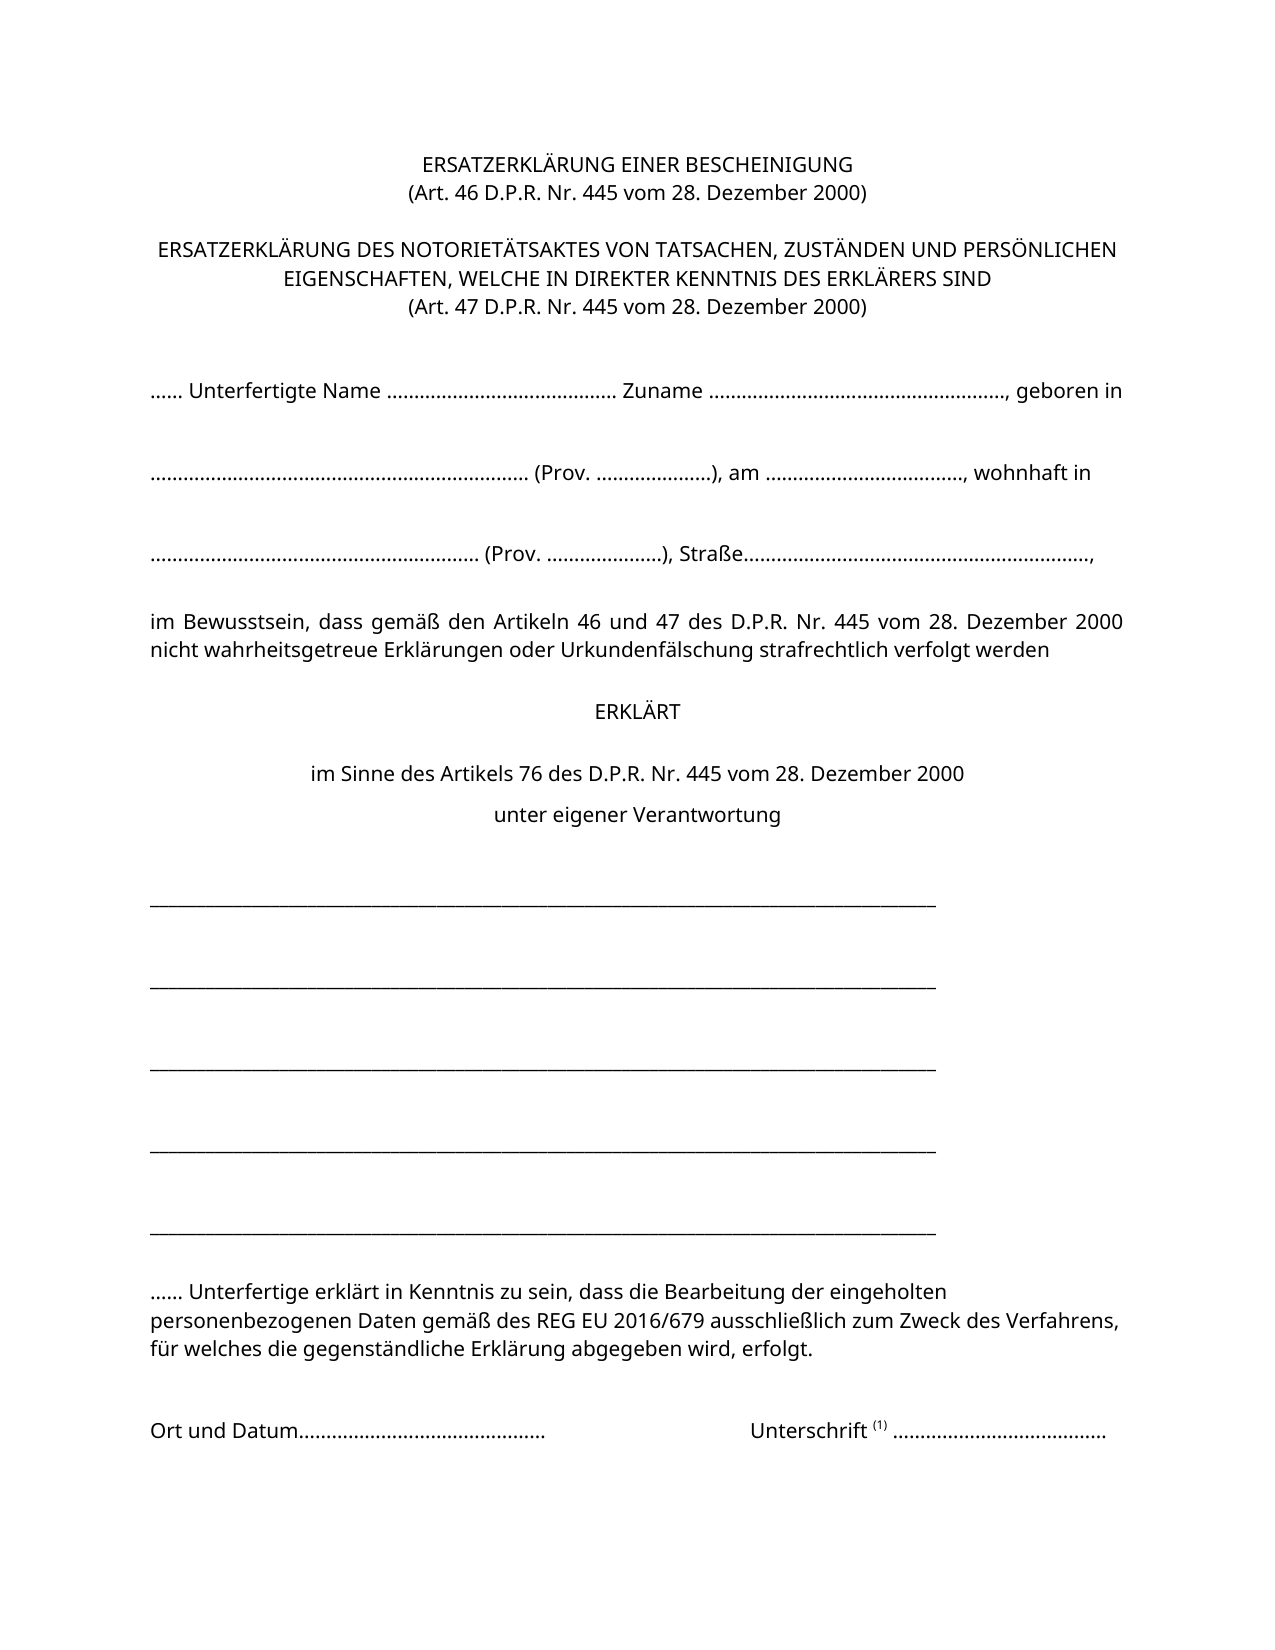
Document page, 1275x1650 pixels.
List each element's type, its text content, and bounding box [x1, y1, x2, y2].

text (Art. 46 D.P.R. Nr. 445 vom 28. Dezember 2000) [150, 178, 1125, 207]
text ERSATZERKLÄRUNG EINER BESCHEINIGUNG [150, 150, 1125, 178]
text _____________________________________________________________________________________ [150, 964, 1125, 993]
text _____________________________________________________________________________________ [150, 1210, 1125, 1238]
text _____________________________________________________________________________________ [150, 1046, 1125, 1074]
text …… Unterfertige erklärt in Kenntnis zu sein, dass die Bearbeitung der eingeholten personenbezogenen Daten gemäß des REG EU 2016/679 ausschließlich zum Zweck des Verfahrens, für welches die gegenständliche Erklärung abgegeben wird, erfolgt. [150, 1277, 1125, 1363]
text Ort und Datum……………………………………… Unterschrift (1) ………………………………… [150, 1416, 1125, 1444]
text im Bewusstsein, dass gemäß den Artikeln 46 und 47 des D.P.R. Nr. 445 vom 28. Dezember 2000 nicht wahrheitsgetreue Erklärungen oder Urkundenfälschung strafrechtlich verfolgt werden [150, 607, 1125, 664]
text …… Unterfertigte Name …………………………………… Zuname ………………………………………………, geboren in [150, 376, 1125, 404]
text _____________________________________________________________________________________ [150, 1128, 1125, 1156]
text unter eigener Verantwortung [150, 800, 1125, 829]
text …………………………………………………… (Prov. …………………), Straße………………………………………………………, [150, 539, 1125, 568]
text (Art. 47 D.P.R. Nr. 445 vom 28. Dezember 2000) [150, 292, 1125, 321]
text ERKLÄRT [150, 697, 1125, 726]
text …………………………………………………………… (Prov. …………………), am ………………………………, wohnhaft in [150, 458, 1125, 486]
text _____________________________________________________________________________________ [150, 882, 1125, 911]
text im Sinne des Artikels 76 des D.P.R. Nr. 445 vom 28. Dezember 2000 [150, 759, 1125, 788]
text ERSATZERKLÄRUNG DES NOTORIETÄTSAKTES VON TATSACHEN, ZUSTÄNDEN UND PERSÖNLICHEN EIGENSCHAFTEN, WELCHE IN DIREKTER KENNTNIS DES ERKLÄRERS SIND [150, 235, 1125, 292]
